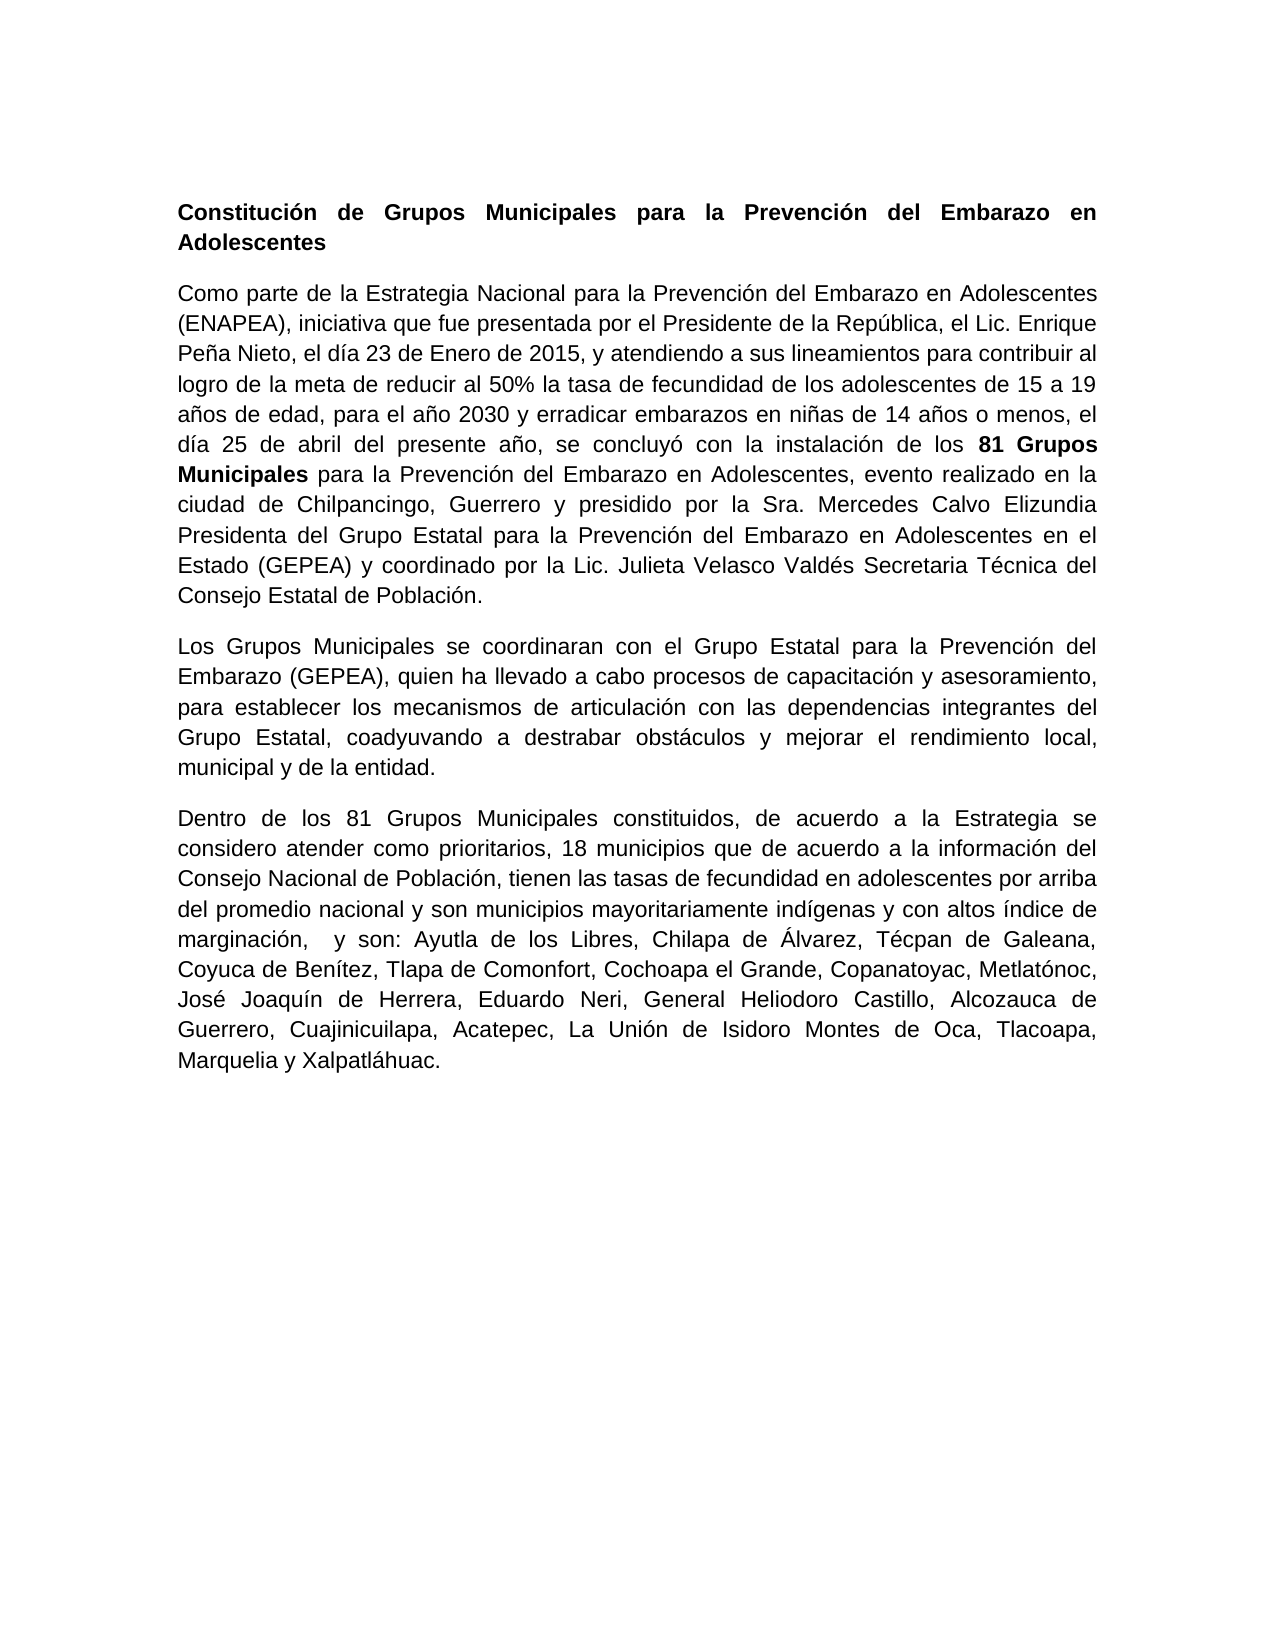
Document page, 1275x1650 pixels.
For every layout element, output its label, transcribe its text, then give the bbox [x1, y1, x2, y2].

text Dentro de los 81 Grupos Municipales constituidos, de acuerdo a la Estrategia se considero atender como prioritarios, 18 municipios que de acuerdo a la información del Consejo Nacional de Población, tienen las tasas de fecundidad en adolescentes por arriba del promedio nacional y son municipios mayoritariamente indígenas y con altos índice de marginación, y son: Ayutla de los Libres, Chilapa de Álvarez, Técpan de Galeana, Coyuca de Benítez, Tlapa de Comonfort, Cochoapa el Grande, Copanatoyac, Metlatónoc, José Joaquín de Herrera, Eduardo Neri, General Heliodoro Castillo, Alcozauca de Guerrero, Cuajinicuilapa, Acatepec, La Unión de Isidoro Montes de Oca, Tlacoapa, Marquelia y Xalpatláhuac. [177, 805, 1098, 1073]
text Constitución de Grupos Municipales para la Prevención del Embarazo en Adolescentes [177, 199, 1098, 255]
text Los Grupos Municipales se coordinaran con el Grupo Estatal para la Prevención del Embarazo (GEPEA), quien ha llevado a cabo procesos de capacitación y asesoramiento, para establecer los mecanismos de articulación con las dependencias integrantes del Grupo Estatal, coadyuvando a destrabar obstáculos y mejorar el rendimiento local, municipal y de la entidad. [177, 633, 1098, 780]
text Como parte de la Estrategia Nacional para la Prevención del Embarazo en Adolescentes (ENAPEA), iniciativa que fue presentada por el Presidente de la República, el Lic. Enrique Peña Nieto, el día 23 de Enero de 2015, y atendiendo a sus lineamientos para contribuir al logro de la meta de reducir al 50% la tasa de fecundidad de los adolescentes de 15 a 19 años de edad, para el año 2030 y erradicar embarazos en niñas de 14 años o menos, el día 25 de abril del presente año, se concluyó con la instalación de los 81 Grupos Municipales para la Prevención del Embarazo en Adolescentes, evento realizado en la ciudad de Chilpancingo, Guerrero y presidido por la Sra. Mercedes Calvo Elizundia Presidenta del Grupo Estatal para la Prevención del Embarazo en Adolescentes en el Estado (GEPEA) y coordinado por la Lic. Julieta Velasco Valdés Secretaria Técnica del Consejo Estatal de Población. [177, 280, 1098, 608]
